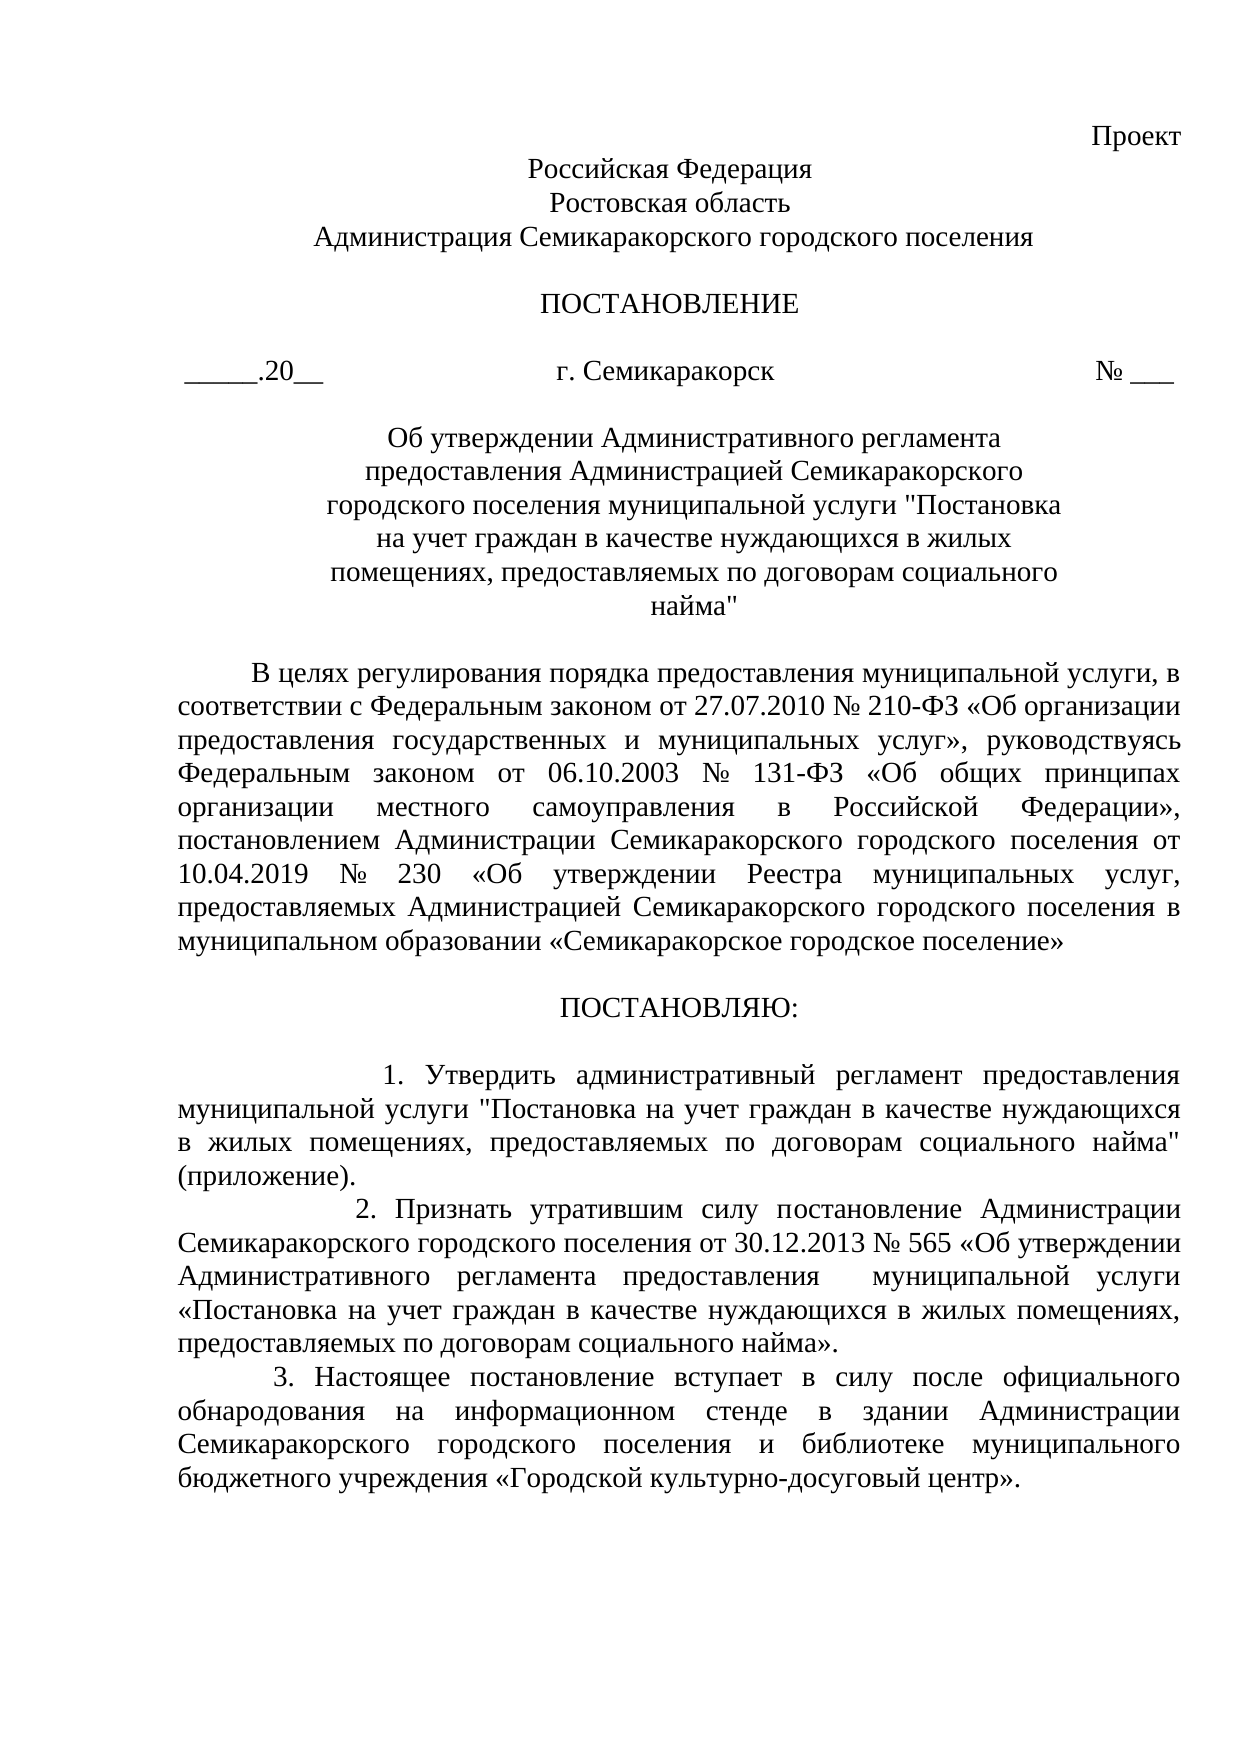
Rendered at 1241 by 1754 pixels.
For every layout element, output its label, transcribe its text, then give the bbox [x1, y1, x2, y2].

text Об утверждении Административного регламента предоставления Администрацией Семикаракорского городского поселения муниципальной услуги "Постановка на учет граждан в качестве нуждающихся в жилых помещениях, предоставляемых по договорам социального найма" [325, 420, 1063, 621]
text ПОСТАНОВЛЕНИЕ [158, 286, 1181, 319]
text Проект [177, 118, 1181, 152]
text 2. Признать утратившим силу постановление Администрации Семикаракорского городского поселения от 30.12.2013 № 565 «Об утверждении Административного регламента предоставления муниципальной услуги «Постановка на учет граждан в качестве нуждающихся в жилых помещениях, предоставляемых по договорам социального найма». [177, 1191, 1181, 1359]
text Ростовская область [158, 185, 1181, 219]
text ПОСТАНОВЛЯЮ: [177, 990, 1181, 1024]
text 1. Утвердить административный регламент предоставления муниципальной услуги "Постановка на учет граждан в качестве нуждающихся в жилых помещениях, предоставляемых по договорам социального найма" (приложение). [177, 1057, 1181, 1191]
text В целях регулирования порядка предоставления муниципальной услуги, в соответствии с Федеральным законом от 27.07.2010 № 210-ФЗ «Об организации предоставления государственных и муниципальных услуг», руководствуясь Федеральным законом от 06.10.2003 № 131-ФЗ «Об общих принципах организации местного самоуправления в Российской Федерации», постановлением Администрации Семикаракорского городского поселения от 10.04.2019 № 230 «Об утверждении Реестра муниципальных услуг, предоставляемых Администрацией Семикаракорского городского поселения в муниципальном образовании «Семикаракорское городское поселение» [177, 655, 1181, 957]
text 3. Настоящее постановление вступает в силу после официального обнародования на информационном стенде в здании Администрации Семикаракорского городского поселения и библиотеке муниципального бюджетного учреждения «Городской культурно-досуговый центр». [177, 1359, 1181, 1493]
text Российская Федерация [158, 152, 1181, 185]
text _____.20__ г. Семикаракорск № ___ [177, 353, 1181, 386]
text Администрация Семикаракорского городского поселения [158, 219, 1181, 252]
